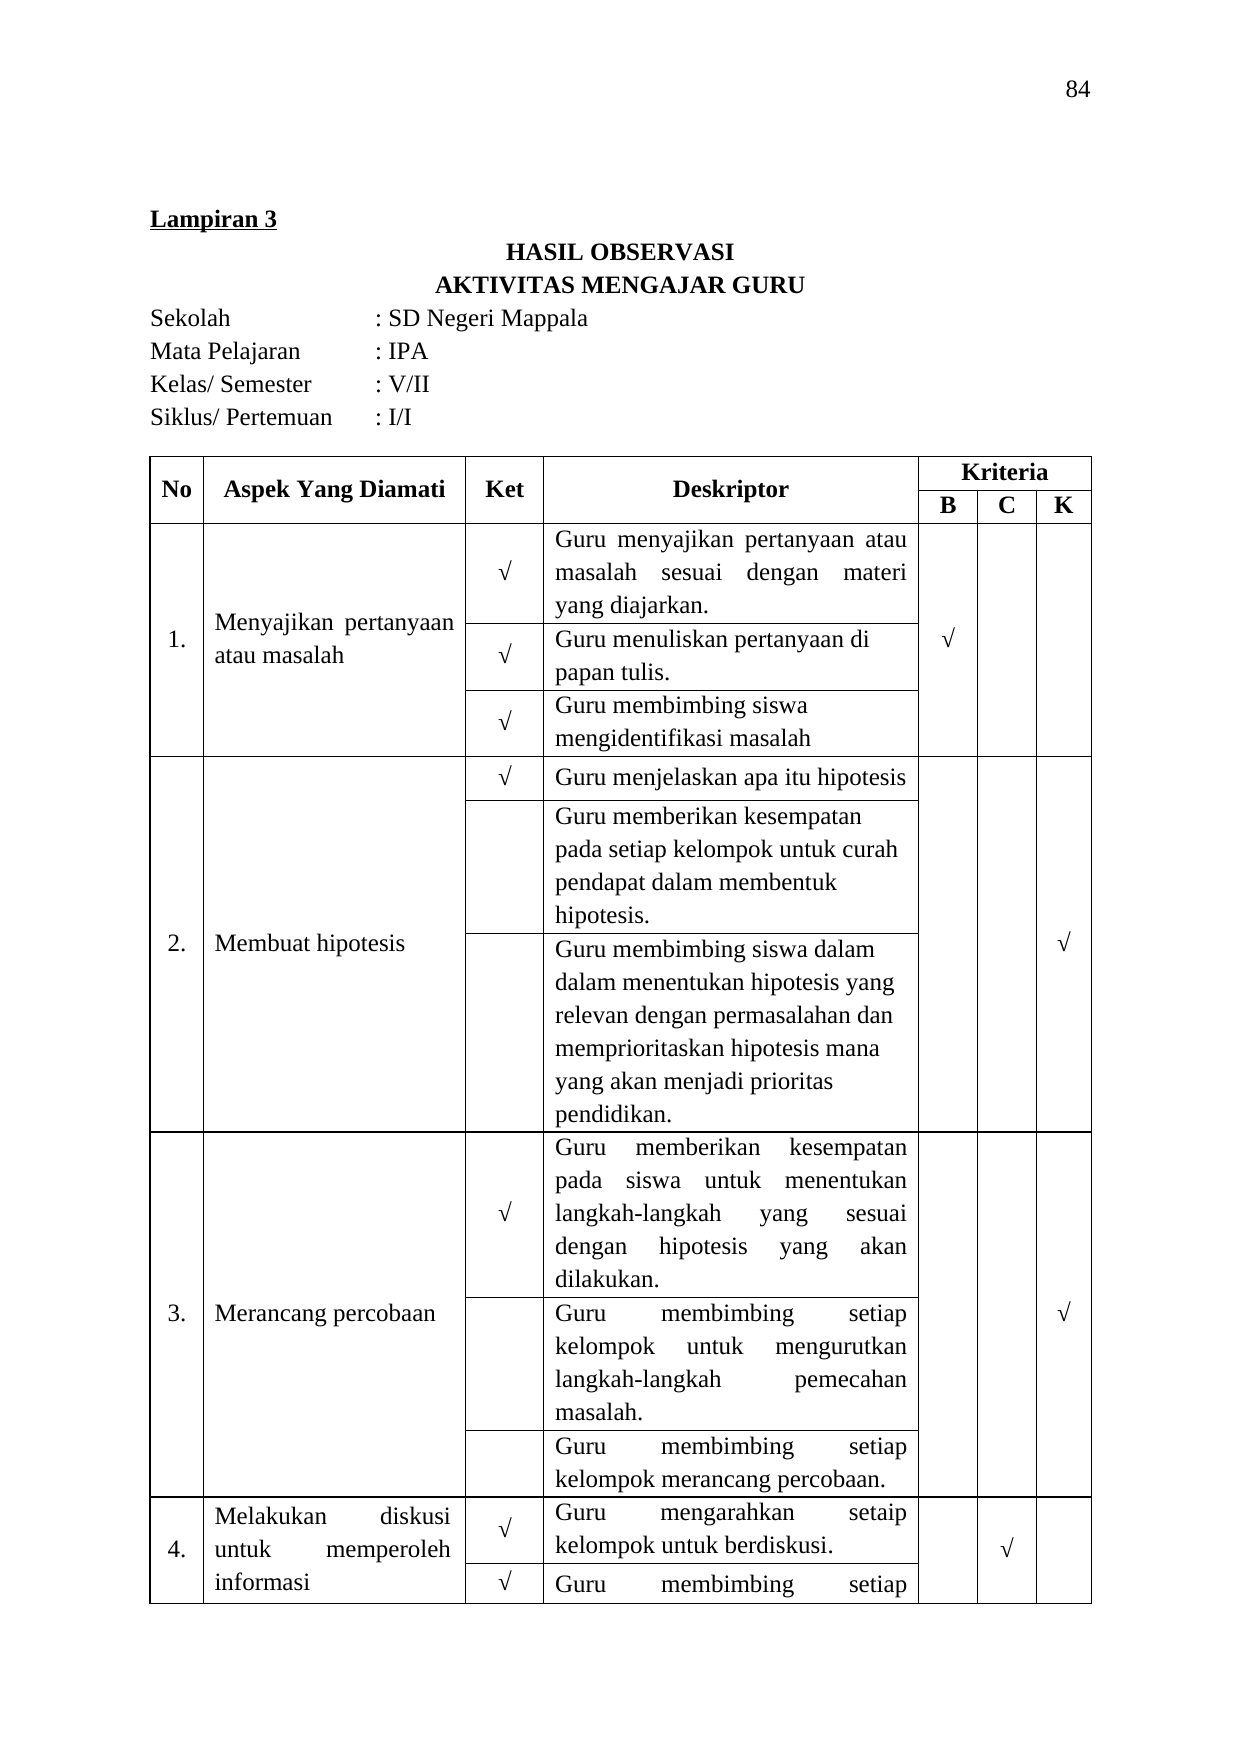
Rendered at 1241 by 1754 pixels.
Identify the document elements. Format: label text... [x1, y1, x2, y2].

table_cell Melakukan diskusi untuk memperoleh informasi [204, 1498, 465, 1603]
text AKTIVITAS MENGAJAR GURU [150, 270, 1090, 299]
table_cell Guru membimbing setiap kelompok untuk mengurutkan langkah-langkah pemecahan masalah. [544, 1298, 918, 1430]
table_cell [466, 1298, 543, 1430]
text HASIL OBSERVASI [150, 237, 1090, 266]
table_cell √ [978, 1498, 1036, 1603]
table_cell K [1037, 491, 1091, 523]
table_cell [466, 1431, 543, 1496]
table_header Ket [466, 457, 543, 523]
table_cell Guru memberikan kesempatan pada setiap kelompok untuk curah pendapat dalam membentuk hipotesis. [544, 801, 918, 933]
table_cell Merancang percobaan [204, 1133, 465, 1496]
table_cell Guru membimbing siswa mengidentifikasi masalah [544, 691, 918, 756]
table_cell Guru membimbing setiap kelompok merancang percobaan. [544, 1431, 918, 1496]
table_header Aspek Yang Diamati [204, 457, 465, 523]
table_cell √ [919, 524, 977, 756]
table_cell [466, 801, 543, 933]
table_cell √ [1037, 1133, 1091, 1496]
table_cell √ [466, 691, 543, 756]
text Mata Pelajaran : IPA [150, 336, 1090, 365]
table_cell [919, 1133, 977, 1496]
table_cell 2. [151, 757, 203, 1131]
table_header Deskriptor [544, 457, 918, 523]
table_cell B [919, 491, 977, 523]
table_cell √ [466, 624, 543, 689]
text Sekolah : SD Negeri Mappala [150, 303, 1090, 332]
table_header Kriteria [919, 457, 1091, 489]
table_cell √ [466, 1133, 543, 1297]
table_cell √ [466, 1564, 543, 1603]
table_cell Guru membimbing siswa dalam dalam menentukan hipotesis yang relevan dengan permasalahan dan memprioritaskan hipotesis mana yang akan menjadi prioritas pendidikan. [544, 934, 918, 1131]
table_cell [1037, 524, 1091, 756]
table_cell Guru menyajikan pertanyaan atau masalah sesuai dengan materi yang diajarkan. [544, 524, 918, 623]
table_cell 1. [151, 524, 203, 756]
table_header No [151, 457, 203, 523]
table_cell Guru mengarahkan setaip kelompok untuk berdiskusi. [544, 1498, 918, 1563]
text Lampiran 3 [150, 204, 1090, 233]
table_cell [978, 1133, 1036, 1496]
table_cell [978, 757, 1036, 1131]
table_cell Guru menjelaskan apa itu hipotesis [544, 757, 918, 800]
table_cell [1037, 1498, 1091, 1603]
table_cell [919, 1498, 977, 1603]
text Kelas/ Semester : V/II [150, 369, 1090, 398]
table_cell Guru menuliskan pertanyaan di papan tulis. [544, 624, 918, 689]
table_cell Menyajikan pertanyaan atau masalah [204, 524, 465, 756]
table_cell √ [466, 524, 543, 623]
table_cell √ [1037, 757, 1091, 1131]
text Siklus/ Pertemuan : I/I [150, 402, 1090, 431]
table_cell Membuat hipotesis [204, 757, 465, 1131]
table_cell C [978, 491, 1036, 523]
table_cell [544, 1564, 918, 1603]
table_cell [978, 524, 1036, 756]
table_cell Guru memberikan kesempatan pada siswa untuk menentukan langkah-langkah yang sesuai dengan hipotesis yang akan dilakukan. [544, 1133, 918, 1297]
table_cell [919, 757, 977, 1131]
table_cell √ [466, 1498, 543, 1563]
table_cell √ [466, 757, 543, 800]
table_cell 4. [151, 1498, 203, 1603]
table_cell [466, 934, 543, 1131]
table_cell 3. [151, 1133, 203, 1496]
